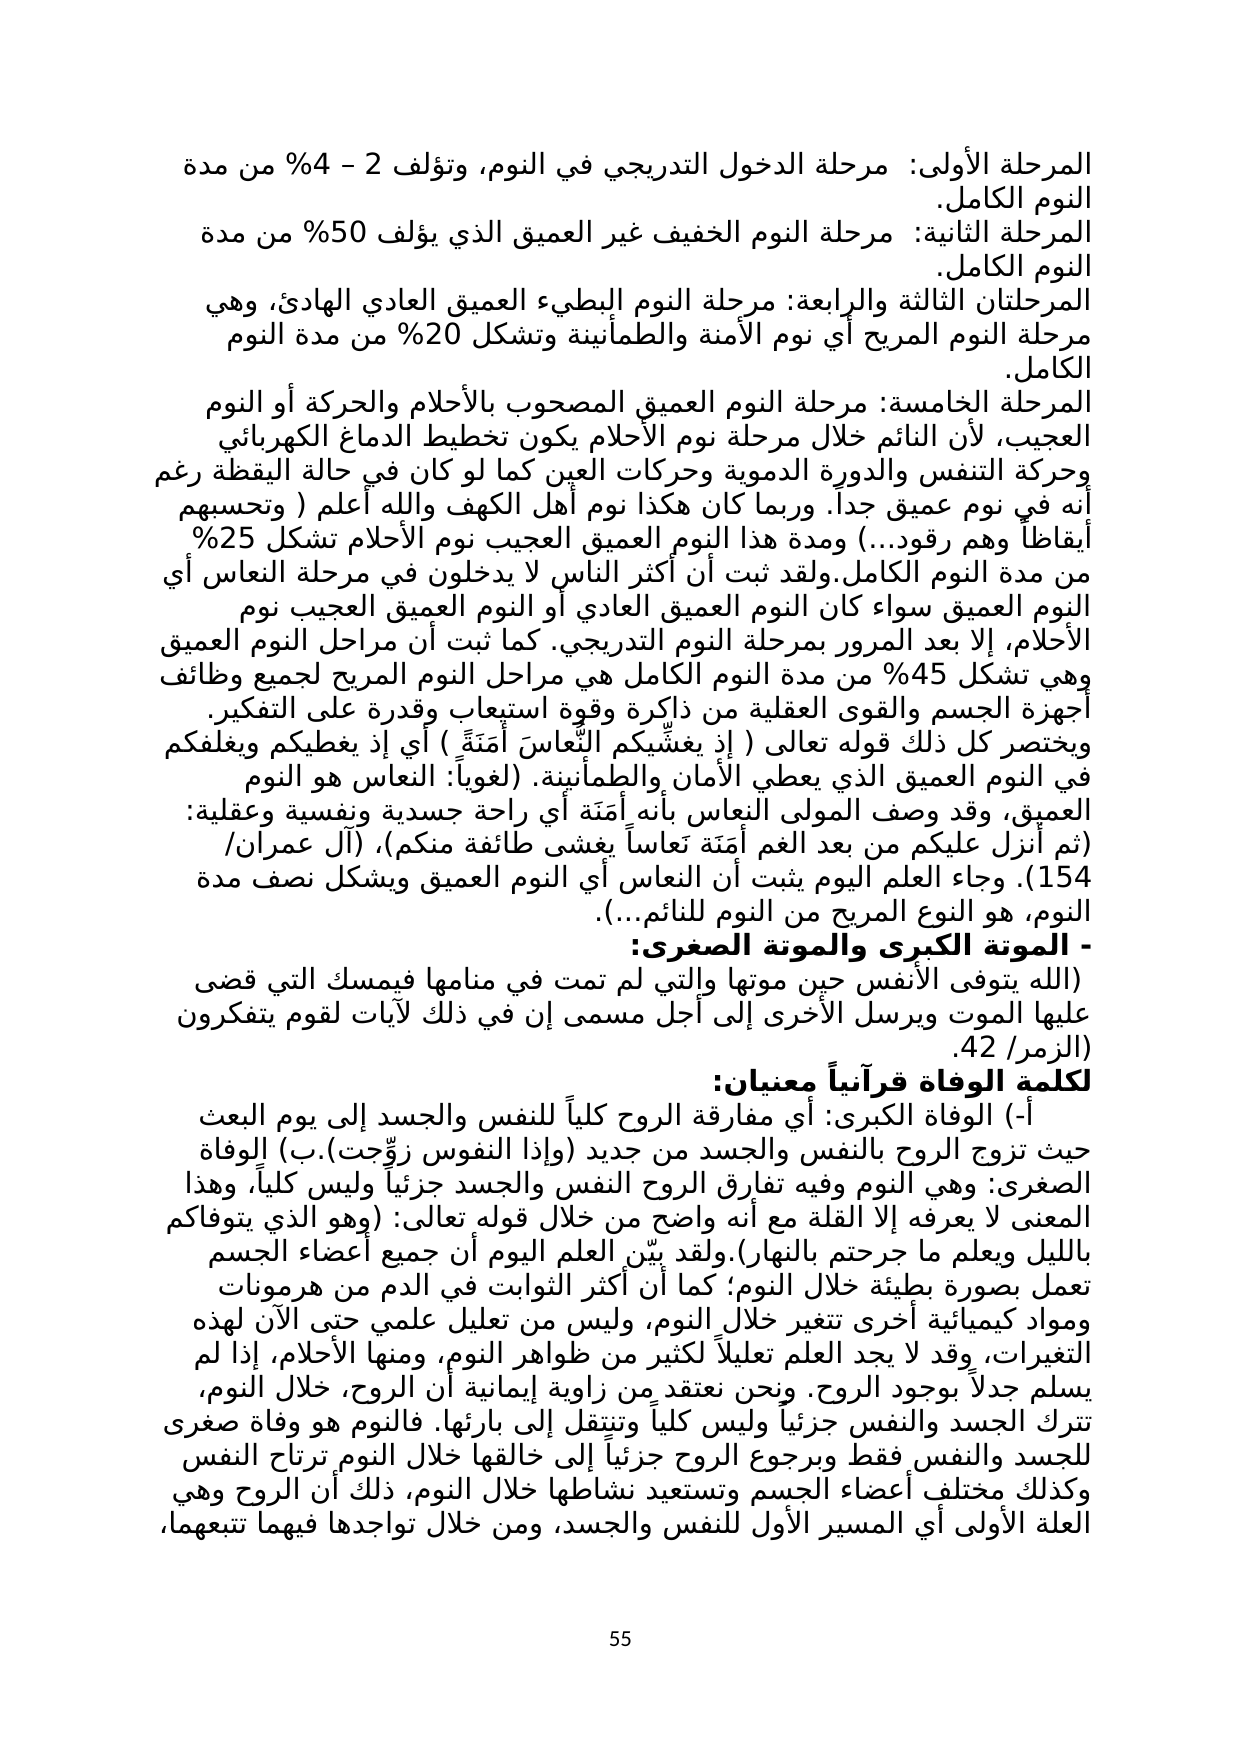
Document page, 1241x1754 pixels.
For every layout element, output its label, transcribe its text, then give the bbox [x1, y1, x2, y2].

text لكلمة الوفاة قرآنياً معنيان: [148, 1064, 1093, 1098]
text (الله يتوفى الأنفس حين موتها والتي لم تمت في منامها فيمسك التي قضى عليها الموت ويرسل الأخرى إلى أجل مسمى إن في ذلك لآيات لقوم يتفكرون (الزمر/ 42. [148, 963, 1093, 1064]
text المرحلة الخامسة: مرحلة النوم العميق المصحوب بالأحلام والحركة أو النوم العجيب، لأن النائم خلال مرحلة نوم الأحلام يكون تخطيط الدماغ الكهربائي وحركة التنفس والدورة الدموية وحركات العين كما لو كان في حالة اليقظة رغم أنه في نوم عميق جداً. وربما كان هكذا نوم أهل الكهف والله أعلم ( وتحسبهم أيقاظاً وهم رقود...) ومدة هذا النوم العميق العجيب نوم الأحلام تشكل 25% من مدة النوم الكامل.ولقد ثبت أن أكثر الناس لا يدخلون في مرحلة النعاس أي النوم العميق سواء كان النوم العميق العادي أو النوم العميق العجيب نوم الأحلام، إلا بعد المرور بمرحلة النوم التدريجي. كما ثبت أن مراحل النوم العميق وهي تشكل 45% من مدة النوم الكامل هي مراحل النوم المريح لجميع وظائف أجهزة الجسم والقوى العقلية من ذاكرة وقوة استيعاب وقدرة على التفكير. ويختصر كل ذلك قوله تعالى ( إذ يغشِّيكم النُّعاسَ أمَنَةً ) أي إذ يغطيكم ويغلفكم في النوم العميق الذي يعطي الأمان والطمأنينة. (لغوياً: النعاس هو النوم العميق، وقد وصف المولى النعاس بأنه أمَنَة أي راحة جسدية ونفسية وعقلية: (ثم أنزل عليكم من بعد الغم أمَنَة نَعاساً يغشى طائفة منكم)، (آل عمران/ 154). وجاء العلم اليوم يثبت أن النعاس أي النوم العميق ويشكل نصف مدة النوم، هو النوع المريح من النوم للنائم...). [148, 385, 1093, 929]
text - الموتة الكبرى والموتة الصغرى: [148, 929, 1093, 963]
text المرحلتان الثالثة والرابعة: مرحلة النوم البطيء العميق العادي الهادئ، وهي مرحلة النوم المريح أي نوم الأمنة والطمأنينة وتشكل 20% من مدة النوم الكامل. [148, 283, 1093, 385]
text المرحلة الثانية: مرحلة النوم الخفيف غير العميق الذي يؤلف 50% من مدة النوم الكامل. [148, 216, 1093, 283]
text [148, 1098, 1093, 1540]
text المرحلة الأولى: مرحلة الدخول التدريجي في النوم، وتؤلف 2 – 4% من مدة النوم الكامل. [148, 148, 1093, 216]
